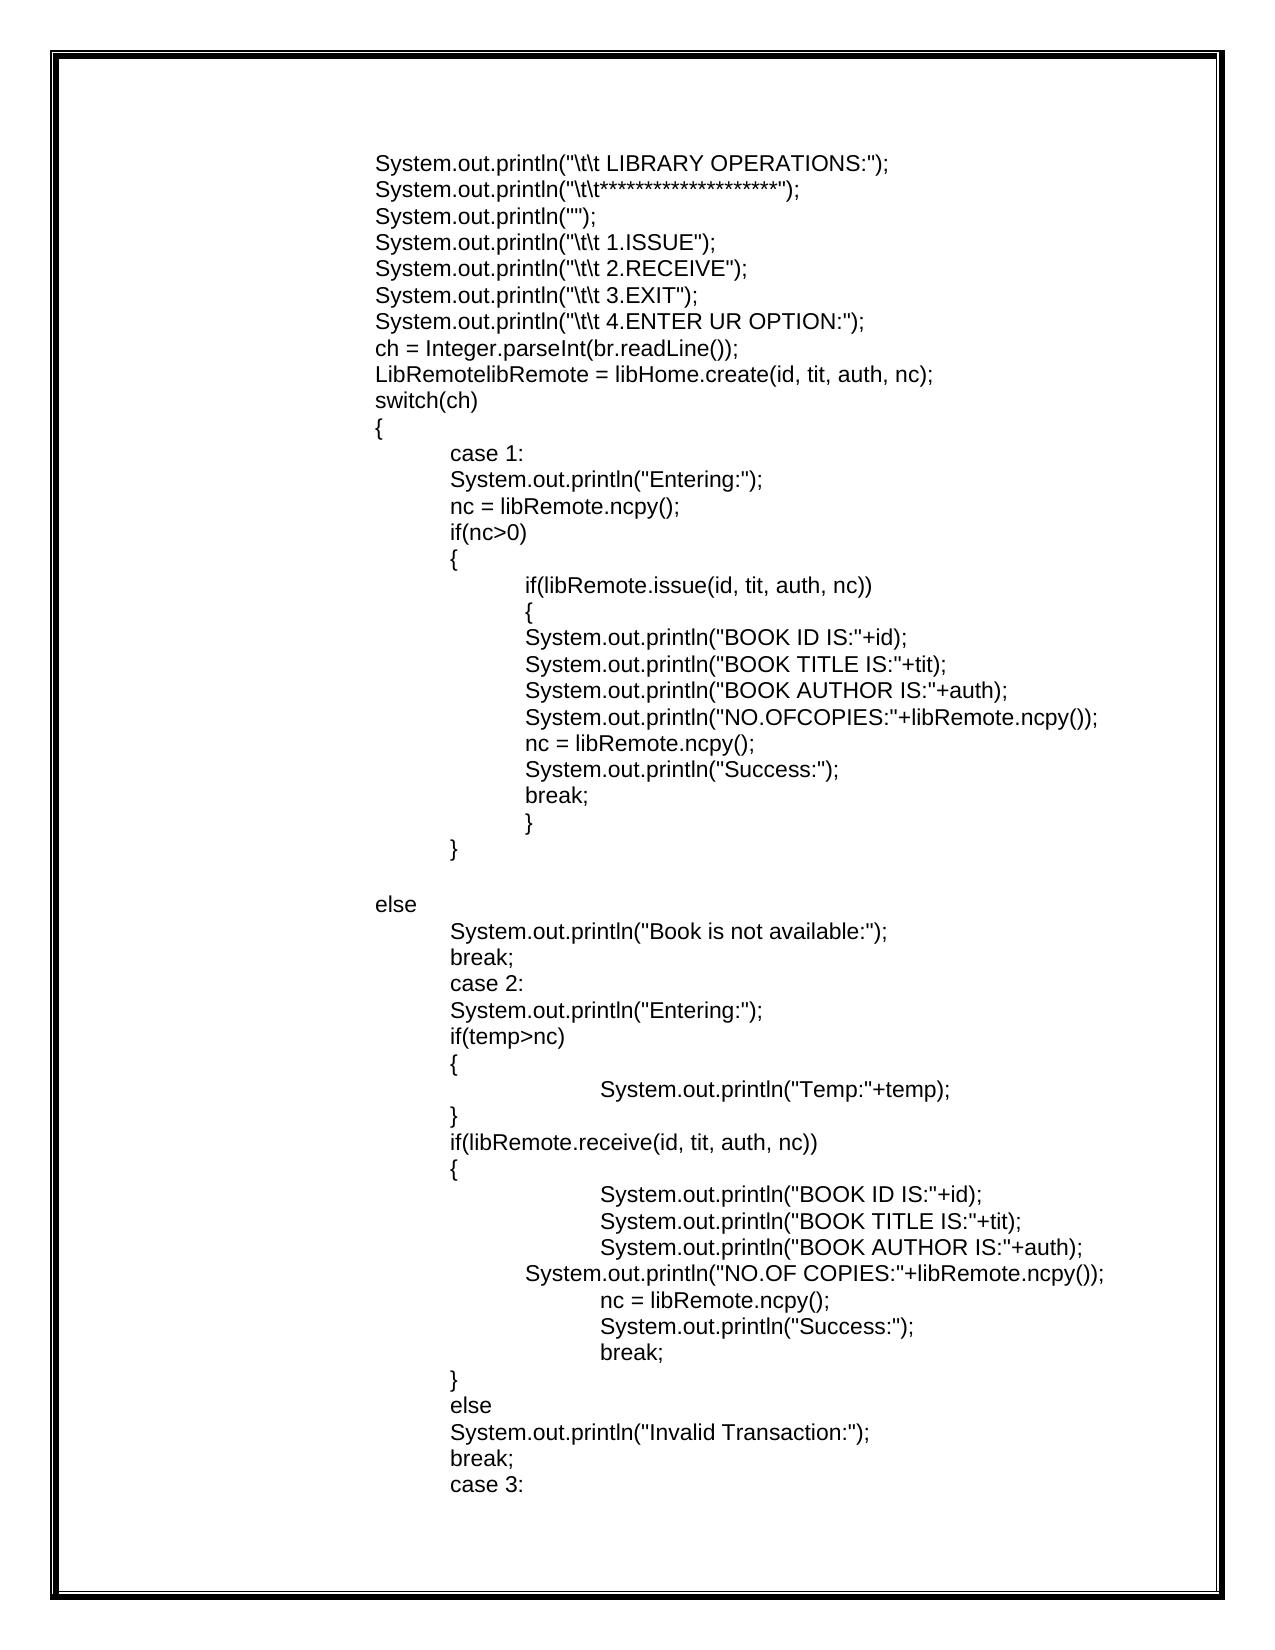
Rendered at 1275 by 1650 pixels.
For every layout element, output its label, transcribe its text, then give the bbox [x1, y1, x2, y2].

text System.out.println("\t\t********************"); [150, 176, 1125, 203]
text case 2: [150, 970, 1125, 997]
text System.out.println("NO.OF COPIES:"+libRemote.ncpy()); [150, 1260, 1125, 1287]
text break; [150, 782, 1125, 809]
text System.out.println("\t\t 2.RECEIVE"); [150, 255, 1125, 282]
text else [150, 1392, 1125, 1418]
text System.out.println("\t\t 3.EXIT"); [150, 282, 1125, 308]
text switch(ch) [150, 387, 1125, 413]
text case 1: [150, 440, 1125, 466]
text System.out.println("BOOK TITLE IS:"+tit); [150, 1208, 1125, 1234]
text { [300, 413, 1125, 440]
text System.out.println("Temp:"+temp); [150, 1076, 1125, 1102]
text } [150, 1102, 1125, 1128]
text case 3: [150, 1471, 1125, 1497]
text ch = Integer.parseInt(br.readLine()); [150, 334, 1125, 361]
text System.out.println("Entering:"); [150, 997, 1125, 1023]
text System.out.println("BOOK TITLE IS:"+tit); [150, 651, 1125, 677]
text System.out.println("Book is not available:"); [150, 918, 1125, 944]
text System.out.println(""); [150, 203, 1125, 229]
text { [375, 1049, 1125, 1076]
text break; [150, 944, 1125, 970]
text System.out.println("Entering:"); [150, 466, 1125, 493]
text nc = libRemote.ncpy(); [150, 493, 1125, 519]
text else [375, 891, 1125, 918]
text if(temp>nc) [150, 1023, 1125, 1049]
text } [150, 809, 1125, 835]
text { [450, 598, 1125, 624]
text } [150, 1366, 1125, 1392]
text } [150, 835, 1125, 862]
text nc = libRemote.ncpy(); [150, 730, 1125, 756]
text if(libRemote.issue(id, tit, auth, nc)) [150, 572, 1125, 598]
text System.out.println("\t\t 4.ENTER UR OPTION:"); [150, 308, 1125, 334]
text if(libRemote.receive(id, tit, auth, nc)) [150, 1128, 1125, 1155]
text System.out.println("Success:"); [150, 756, 1125, 782]
text System.out.println("BOOK AUTHOR IS:"+auth); [150, 1234, 1125, 1260]
text break; [150, 1339, 1125, 1366]
text if(nc>0) [150, 519, 1125, 545]
text System.out.println("BOOK ID IS:"+id); [150, 1181, 1125, 1208]
text System.out.println("\t\t 1.ISSUE"); [150, 229, 1125, 255]
text System.out.println("NO.OFCOPIES:"+libRemote.ncpy()); [150, 703, 1125, 730]
text { [450, 545, 1125, 572]
text System.out.println("Success:"); [150, 1313, 1125, 1339]
text break; [150, 1445, 1125, 1471]
text System.out.println("\t\t LIBRARY OPERATIONS:"); [150, 150, 1125, 176]
text System.out.println("BOOK AUTHOR IS:"+auth); [150, 677, 1125, 703]
text System.out.println("Invalid Transaction:"); [150, 1418, 1125, 1445]
text System.out.println("BOOK ID IS:"+id); [150, 624, 1125, 651]
text { [375, 1155, 1125, 1181]
text LibRemotelibRemote = libHome.create(id, tit, auth, nc); [150, 361, 1125, 387]
text nc = libRemote.ncpy(); [150, 1287, 1125, 1313]
